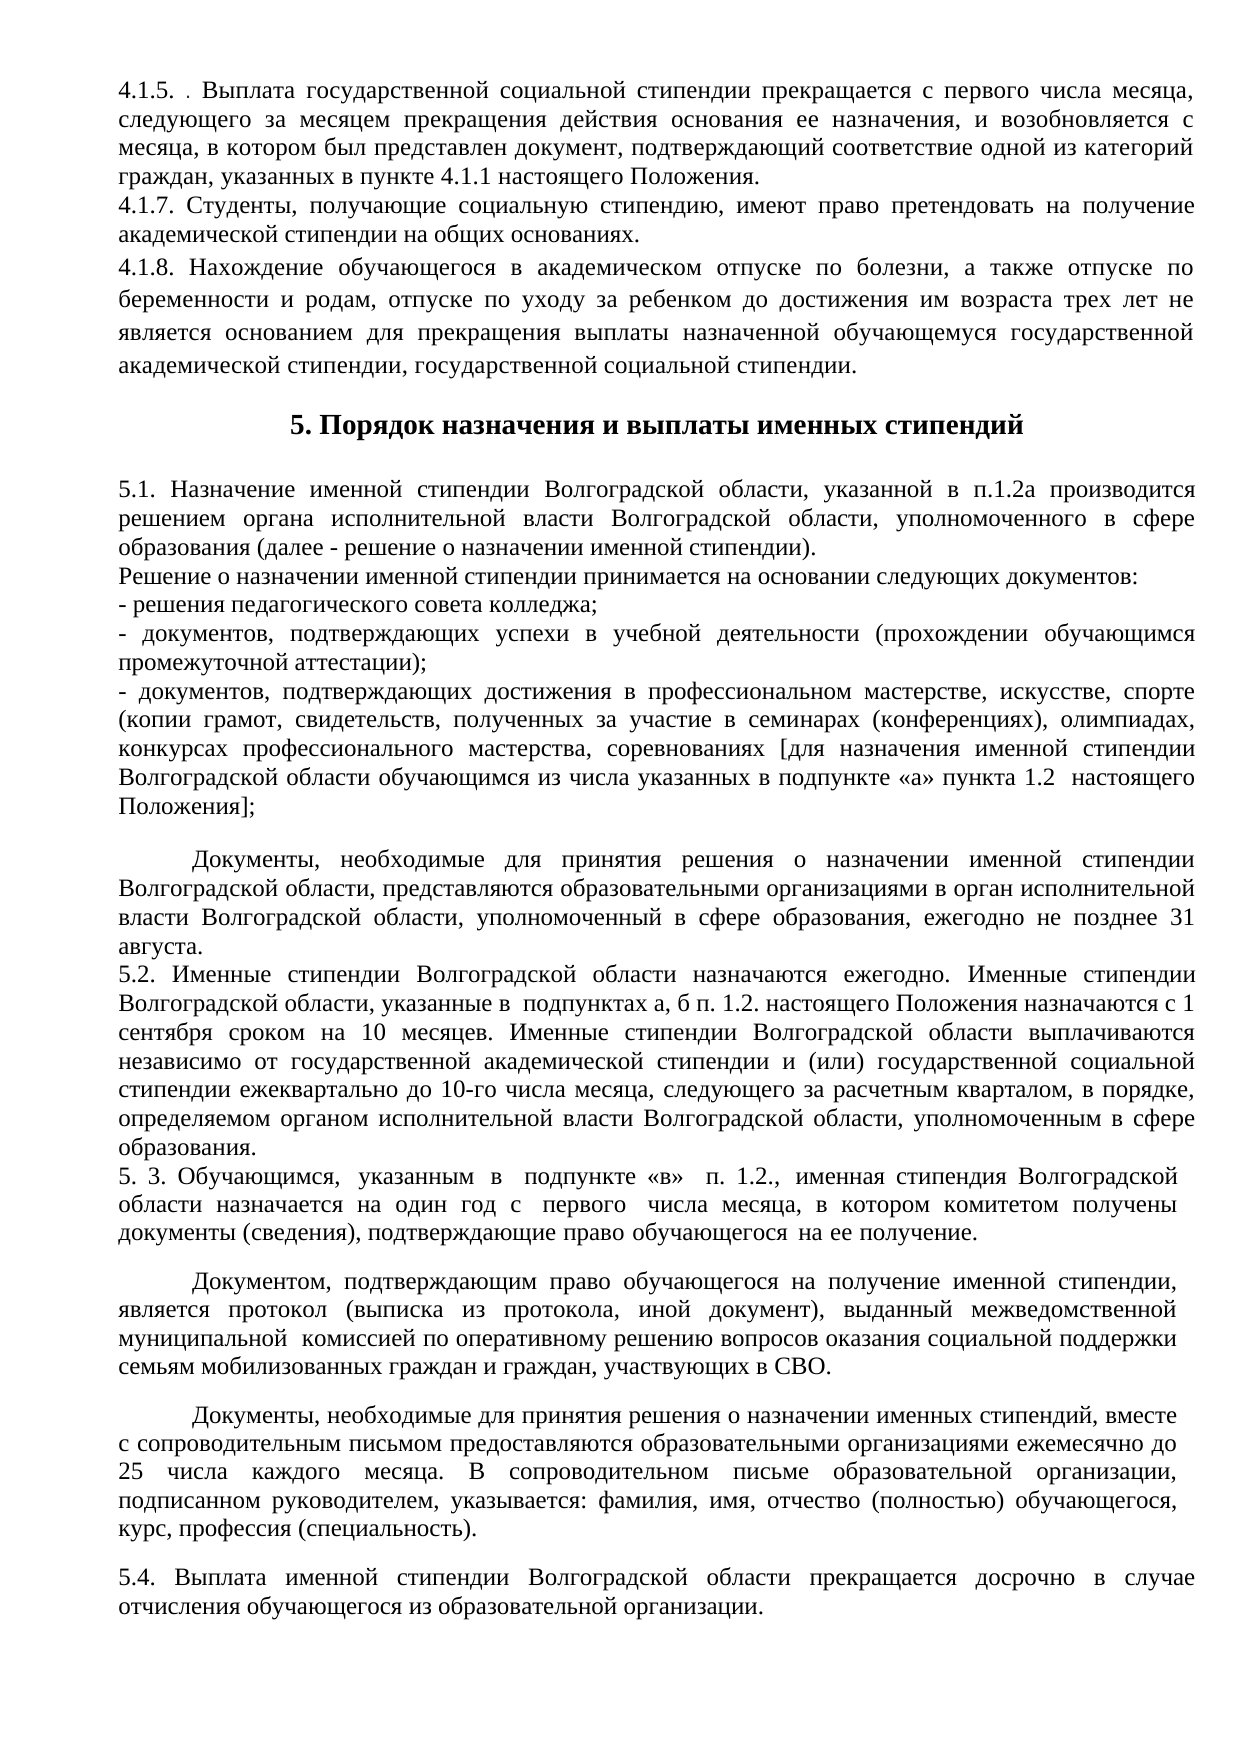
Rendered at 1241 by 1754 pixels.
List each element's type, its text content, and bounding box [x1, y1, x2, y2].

text 5.1. Назначение именной стипендии Волгоградской области, указанной в п.1.2а производится решением органа исполнительной власти Волгоградской области, уполномоченного в сфере образования (далее - решение о назначении именной стипендии). [118, 474, 1196, 561]
text - решения педагогического совета колледжа; [118, 589, 1196, 618]
text - документов, подтверждающих достижения в профессиональном мастерстве, искусстве, спорте (копии грамот, свидетельств, полученных за участие в семинарах (конференциях), олимпиадах, конкурсах профессионального мастерства, соревнованиях [для назначения именной стипендии Волгоградской области обучающимся из числа указанных в подпункте «а» пункта 1.2 настоящего Положения]; [118, 676, 1196, 819]
text - документов, подтверждающих успехи в учебной деятельности (прохождении обучающимся промежуточной аттестации); [118, 618, 1196, 676]
text Документом, подтверждающим право обучающегося на получение именной стипендии, является протокол (выписка из протокола, иной документ), выданный межведомственной муниципальной комиссией по оперативному решению вопросов оказания социальной поддержки семьям мобилизованных граждан и граждан, участвующих в СВО. [118, 1267, 1178, 1380]
text Документы, необходимые для принятия решения о назначении именных стипендий, вместе с сопроводительным письмом предоставляются образовательными организациями ежемесячно до 25 числа каждого месяца. В сопроводительном письме образовательной организации, подписанном руководителем, указывается: фамилия, имя, отчество (полностью) обучающегося, курс, профессия (специальность). [118, 1401, 1178, 1542]
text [118, 75, 1196, 190]
text Решение о назначении именной стипендии принимается на основании следующих документов: [118, 561, 1196, 589]
text 5.4. Выплата именной стипендии Волгоградской области прекращается досрочно в случае отчисления обучающегося из образовательной организации. [118, 1562, 1196, 1620]
text 4.1.8. Нахождение обучающегося в академическом отпуске по болезни, а также отпуске по беременности и родам, отпуске по уходу за ребенком до достижения им возраста трех лет не является основанием для прекращения выплаты назначенной обучающемуся государственной академической стипендии, государственной социальной стипендии. [118, 247, 1196, 379]
text 4.1.7. Студенты, получающие социальную стипендию, имеют право претендовать на получение академической стипендии на общих основаниях. [118, 190, 1196, 247]
text Документы, необходимые для принятия решения о назначении именной стипендии Волгоградской области, представляются образовательными организациями в орган исполнительной власти Волгоградской области, уполномоченный в сфере образования, ежегодно не позднее 31 августа. 5.2. Именные стипендии Волгоградской области назначаются ежегодно. Именные стипендии Волгоградской области, указанные в подпунктах а, б п. 1.2. настоящего Положения назначаются с 1 сентября сроком на 10 месяцев. Именные стипендии Волгоградской области выплачиваются независимо от государственной академической стипендии и (или) государственной социальной стипендии ежеквартально до 10-го числа месяца, следующего за расчетным кварталом, в порядке, определяемом органом исполнительной власти Волгоградской области, уполномоченным в сфере образования. [118, 844, 1196, 1161]
text 5. Порядок назначения и выплаты именных стипендий [118, 379, 1196, 441]
text 5. 3. Обучающимся, указанным в подпункте «в» п. 1.2., именная стипендия Волгоградской области назначается на один год с первого числа месяца, в котором комитетом получены документы (сведения), подтверждающие право обучающегося на ее получение. [118, 1162, 1178, 1246]
